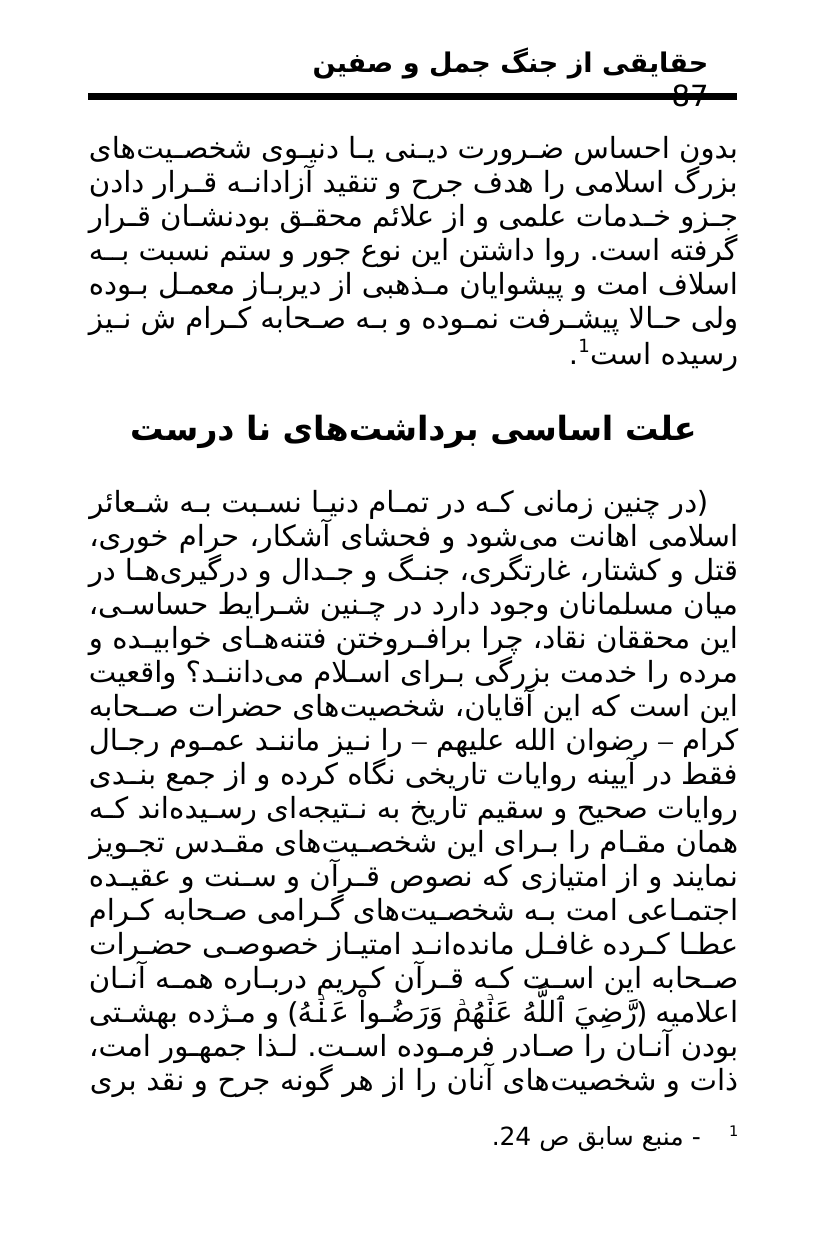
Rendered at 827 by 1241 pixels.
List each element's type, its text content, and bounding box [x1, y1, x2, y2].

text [89, 132, 738, 372]
text علت اساسی برداشت‌های نا درست [89, 409, 738, 448]
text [89, 486, 738, 1097]
